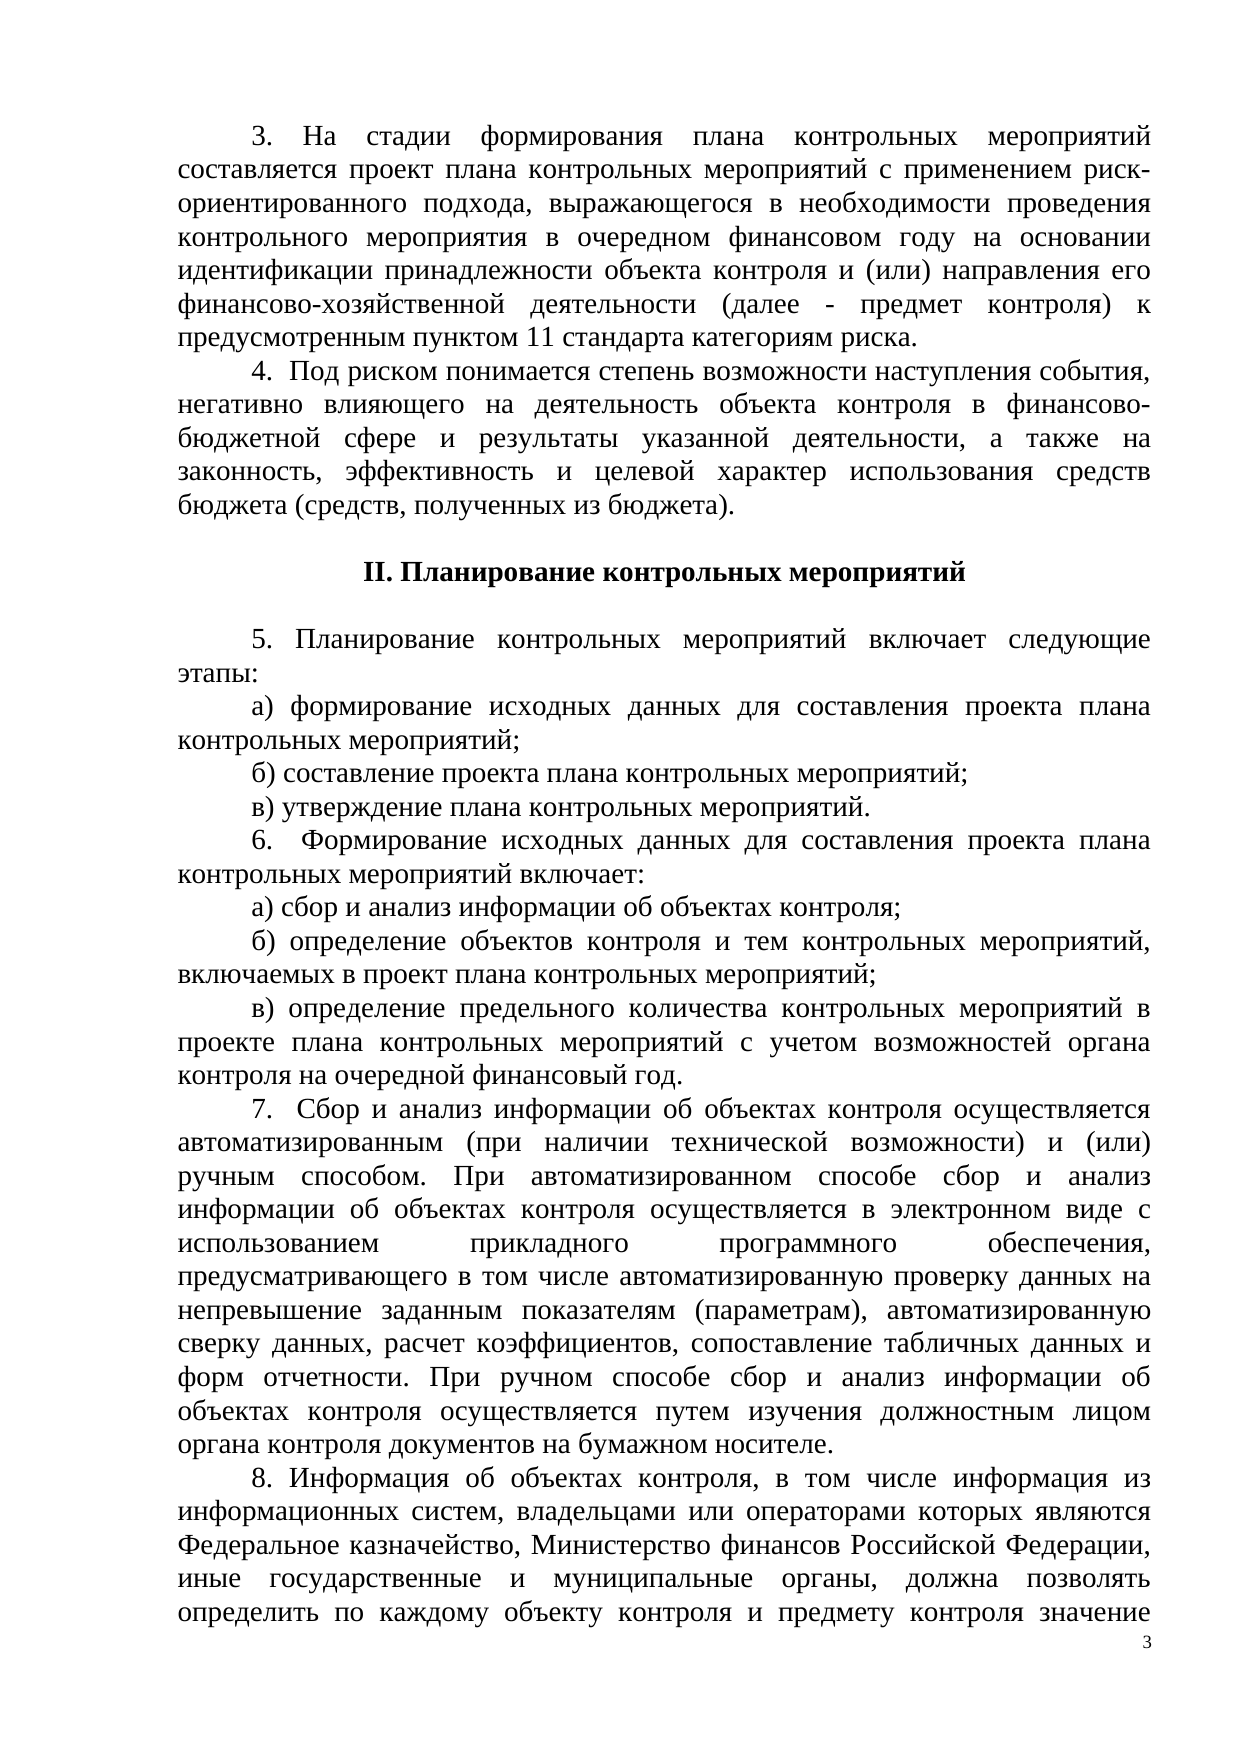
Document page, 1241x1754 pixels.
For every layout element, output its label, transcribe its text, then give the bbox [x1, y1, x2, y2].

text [177, 621, 1152, 1627]
title II. Планирование контрольных мероприятий [177, 554, 1152, 588]
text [177, 118, 1152, 521]
